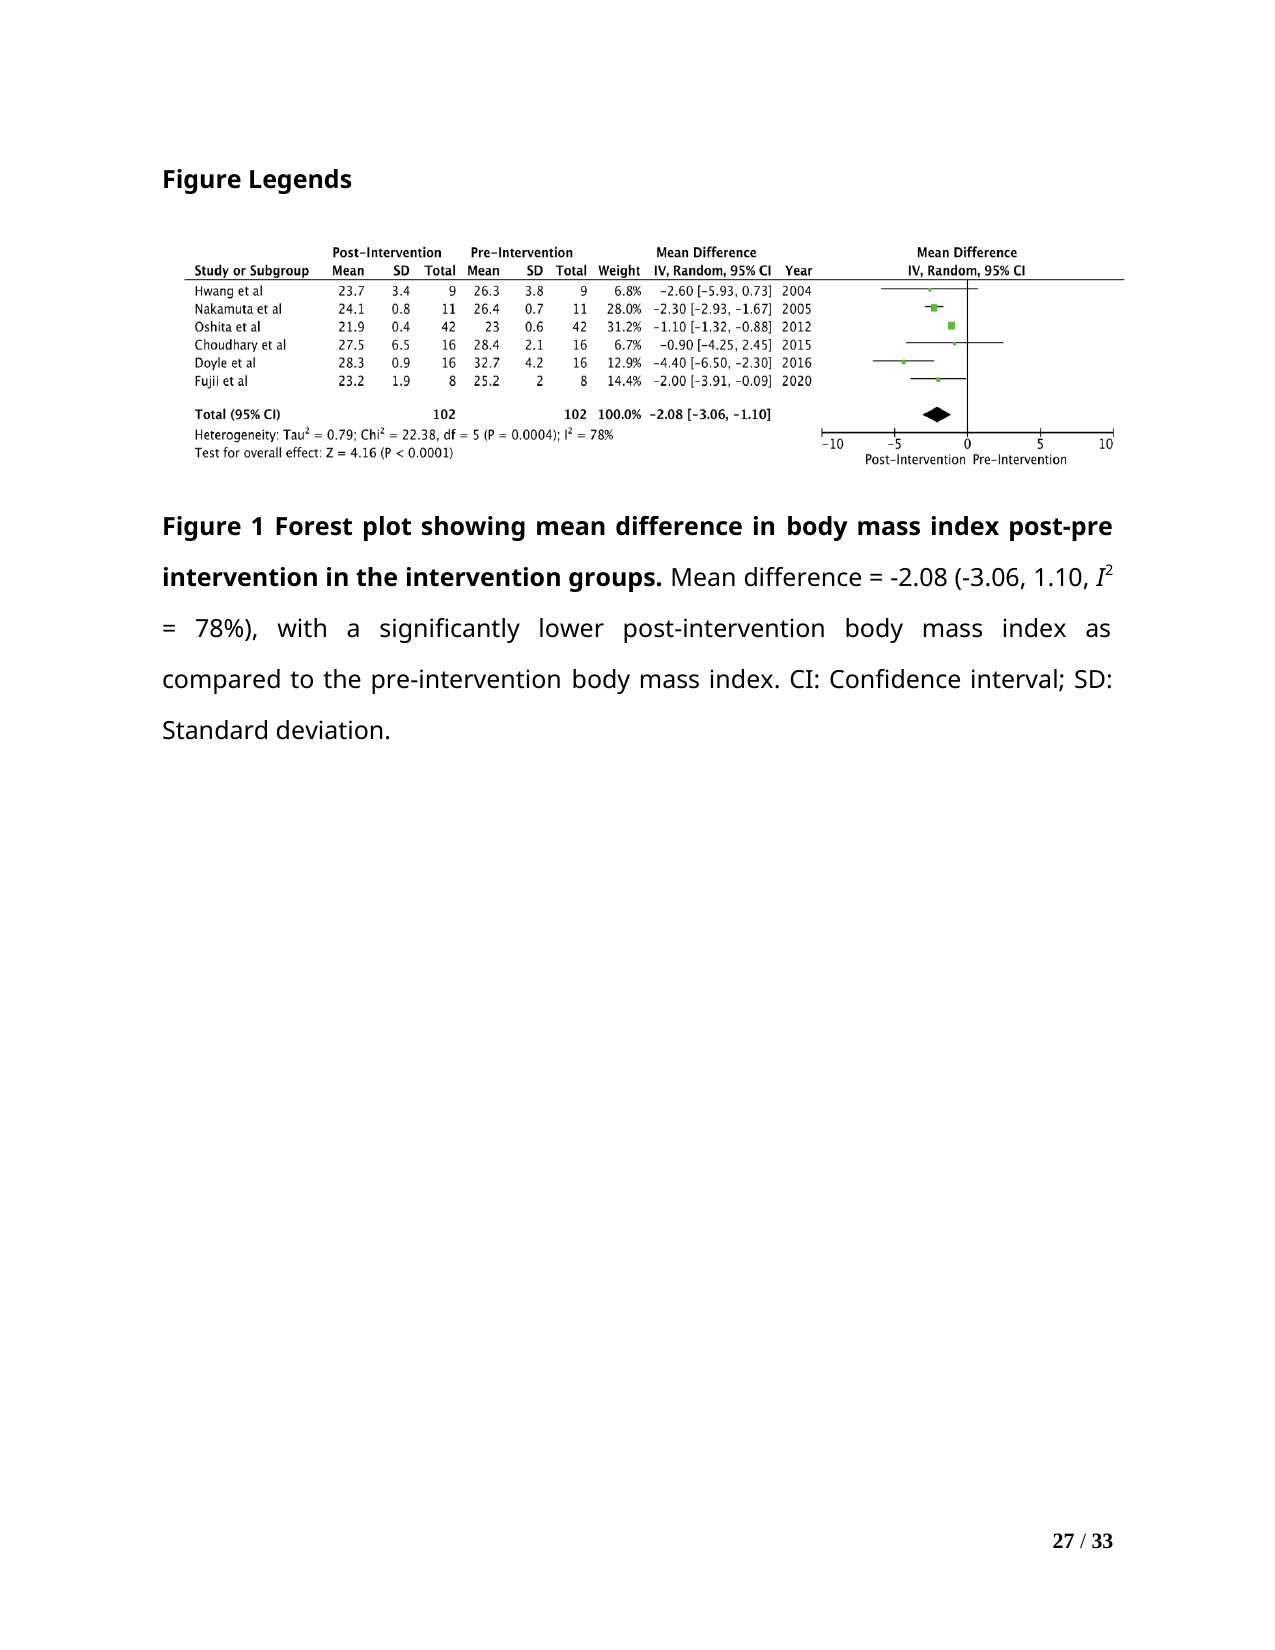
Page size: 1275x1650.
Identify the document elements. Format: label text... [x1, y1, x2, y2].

text Figure Legends [162, 162, 1113, 196]
picture [161, 212, 1137, 495]
text Figure 1 Forest plot showing mean difference in body mass index post-pre intervention in the intervention groups. mean difference = -2.08 (-3.06, 1.10, I2 = 78%), with a significantly lower post-intervention body mass index as compared to the pre-intervention body mass index. CI: Confidence interval; SD: Standard deviation. [162, 509, 1113, 747]
